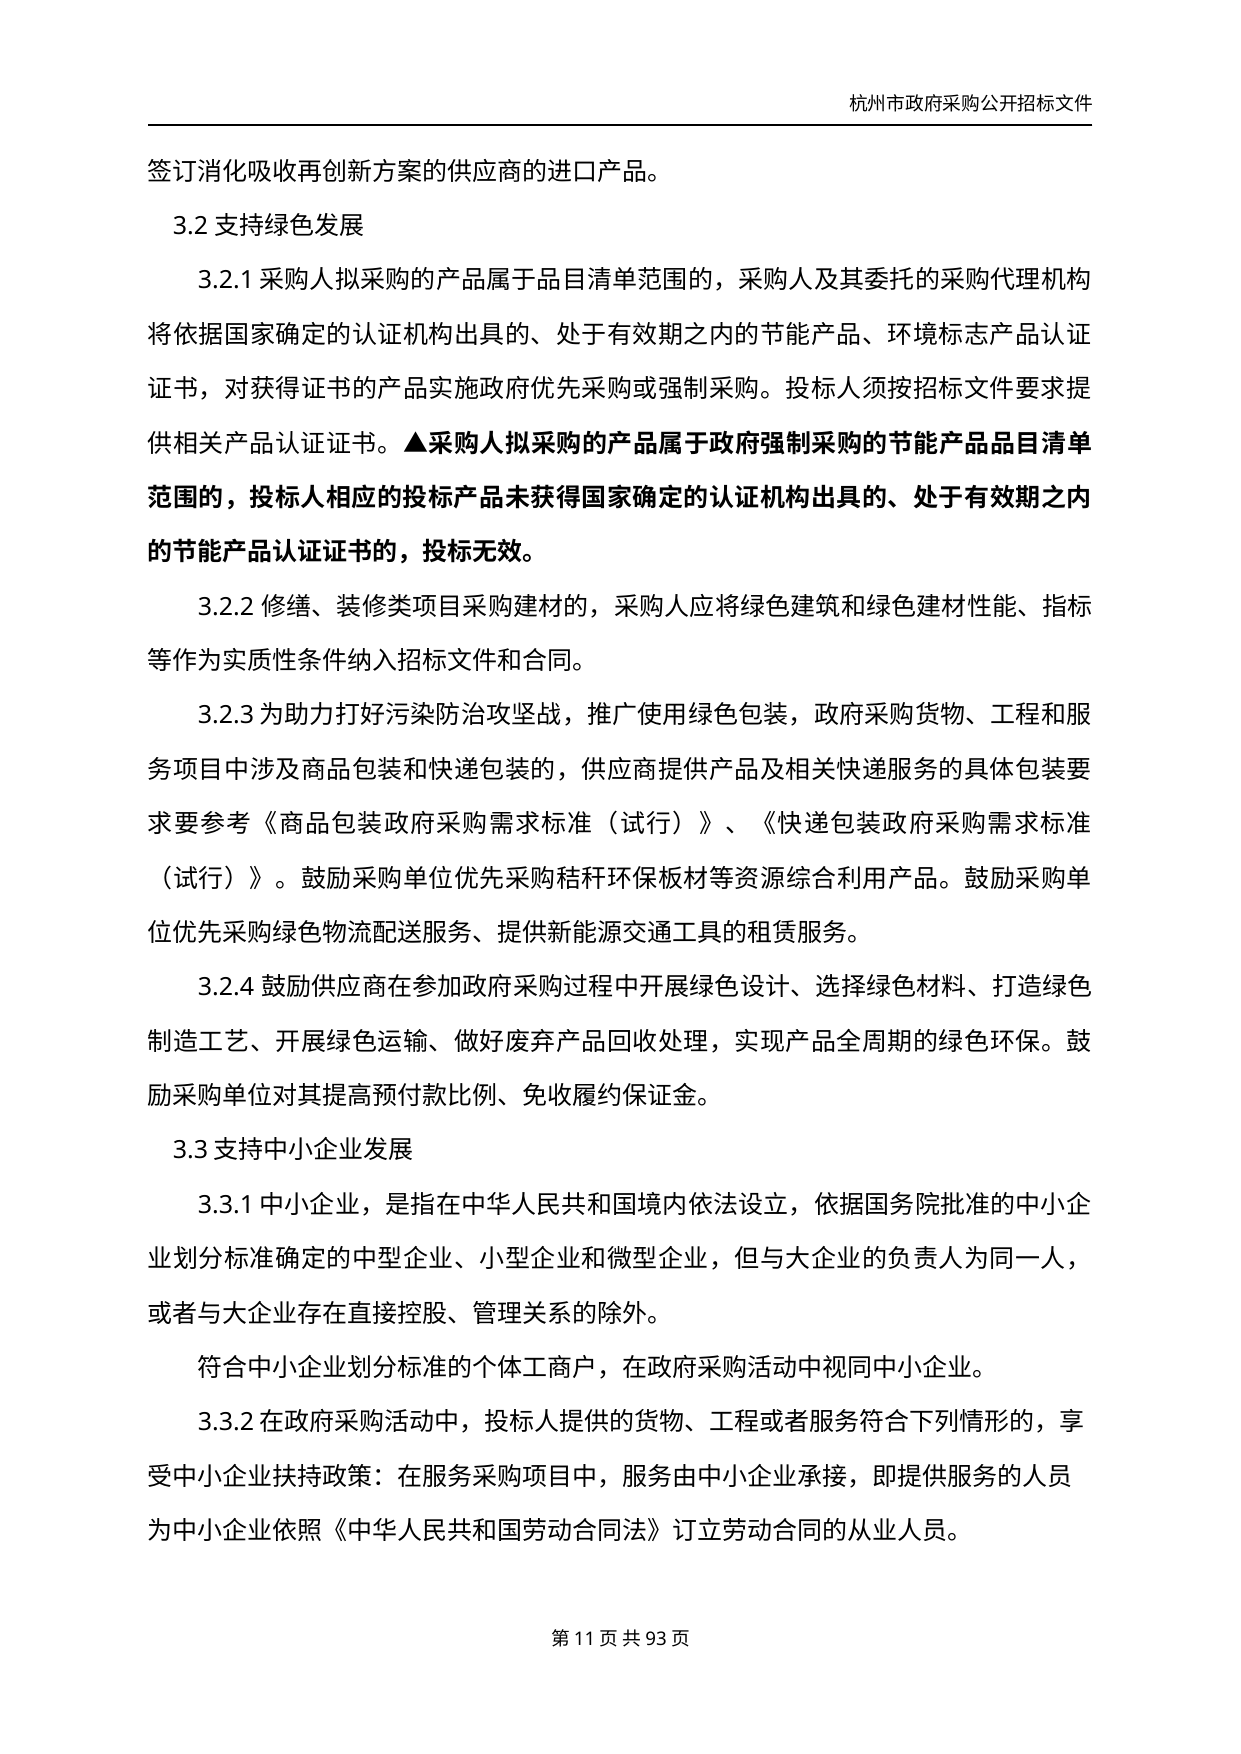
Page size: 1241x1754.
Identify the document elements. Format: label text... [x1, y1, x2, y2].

text 3.3.2在政府采购活动中，投标人提供的货物、工程或者服务符合下列情形的，享受中小企业扶持政策：在服务采购项目中，服务由中小企业承接，即提供服务的人员为中小企业依照《中华人民共和国劳动合同法》订立劳动合同的从业人员。 [148, 1402, 1092, 1547]
text 3.2.1采购人拟采购的产品属于品目清单范围的，采购人及其委托的采购代理机构将依据国家确定的认证机构出具的、处于有效期之内的节能产品、环境标志产品认证证书，对获得证书的产品实施政府优先采购或强制采购。投标人须按招标文件要求提供相关产品认证证书。▲采购人拟采购的产品属于政府强制采购的节能产品品目清单范围的，投标人相应的投标产品未获得国家确定的认证机构出具的、处于有效期之内的节能产品认证证书的，投标无效。 [148, 260, 1092, 568]
text 3.2 支持绿色发展 [148, 206, 1092, 242]
text 3.3.1中小企业，是指在中华人民共和国境内依法设立，依据国务院批准的中小企业划分标准确定的中型企业、小型企业和微型企业，但与大企业的负责人为同一人，或者与大企业存在直接控股、管理关系的除外。 [148, 1184, 1092, 1329]
text 3.2.3为助力打好污染防治攻坚战，推广使用绿色包装，政府采购货物、工程和服务项目中涉及商品包装和快递包装的，供应商提供产品及相关快递服务的具体包装要求要参考《商品包装政府采购需求标准（试行）》、《快递包装政府采购需求标准（试行）》。鼓励采购单位优先采购秸秆环保板材等资源综合利用产品。鼓励采购单位优先采购绿色物流配送服务、提供新能源交通工具的租赁服务。 [148, 695, 1092, 949]
text 3.2.4 鼓励供应商在参加政府采购过程中开展绿色设计、选择绿色材料、打造绿色制造工艺、开展绿色运输、做好废弃产品回收处理，实现产品全周期的绿色环保。鼓励采购单位对其提高预付款比例、免收履约保证金。 [148, 967, 1092, 1112]
text 符合中小企业划分标准的个体工商户，在政府采购活动中视同中小企业。 [148, 1347, 1092, 1384]
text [148, 151, 1092, 187]
text 3.3支持中小企业发展 [148, 1130, 1092, 1166]
text 3.2.2 修缮、装修类项目采购建材的，采购人应将绿色建筑和绿色建材性能、指标等作为实质性条件纳入招标文件和合同。 [148, 586, 1092, 677]
